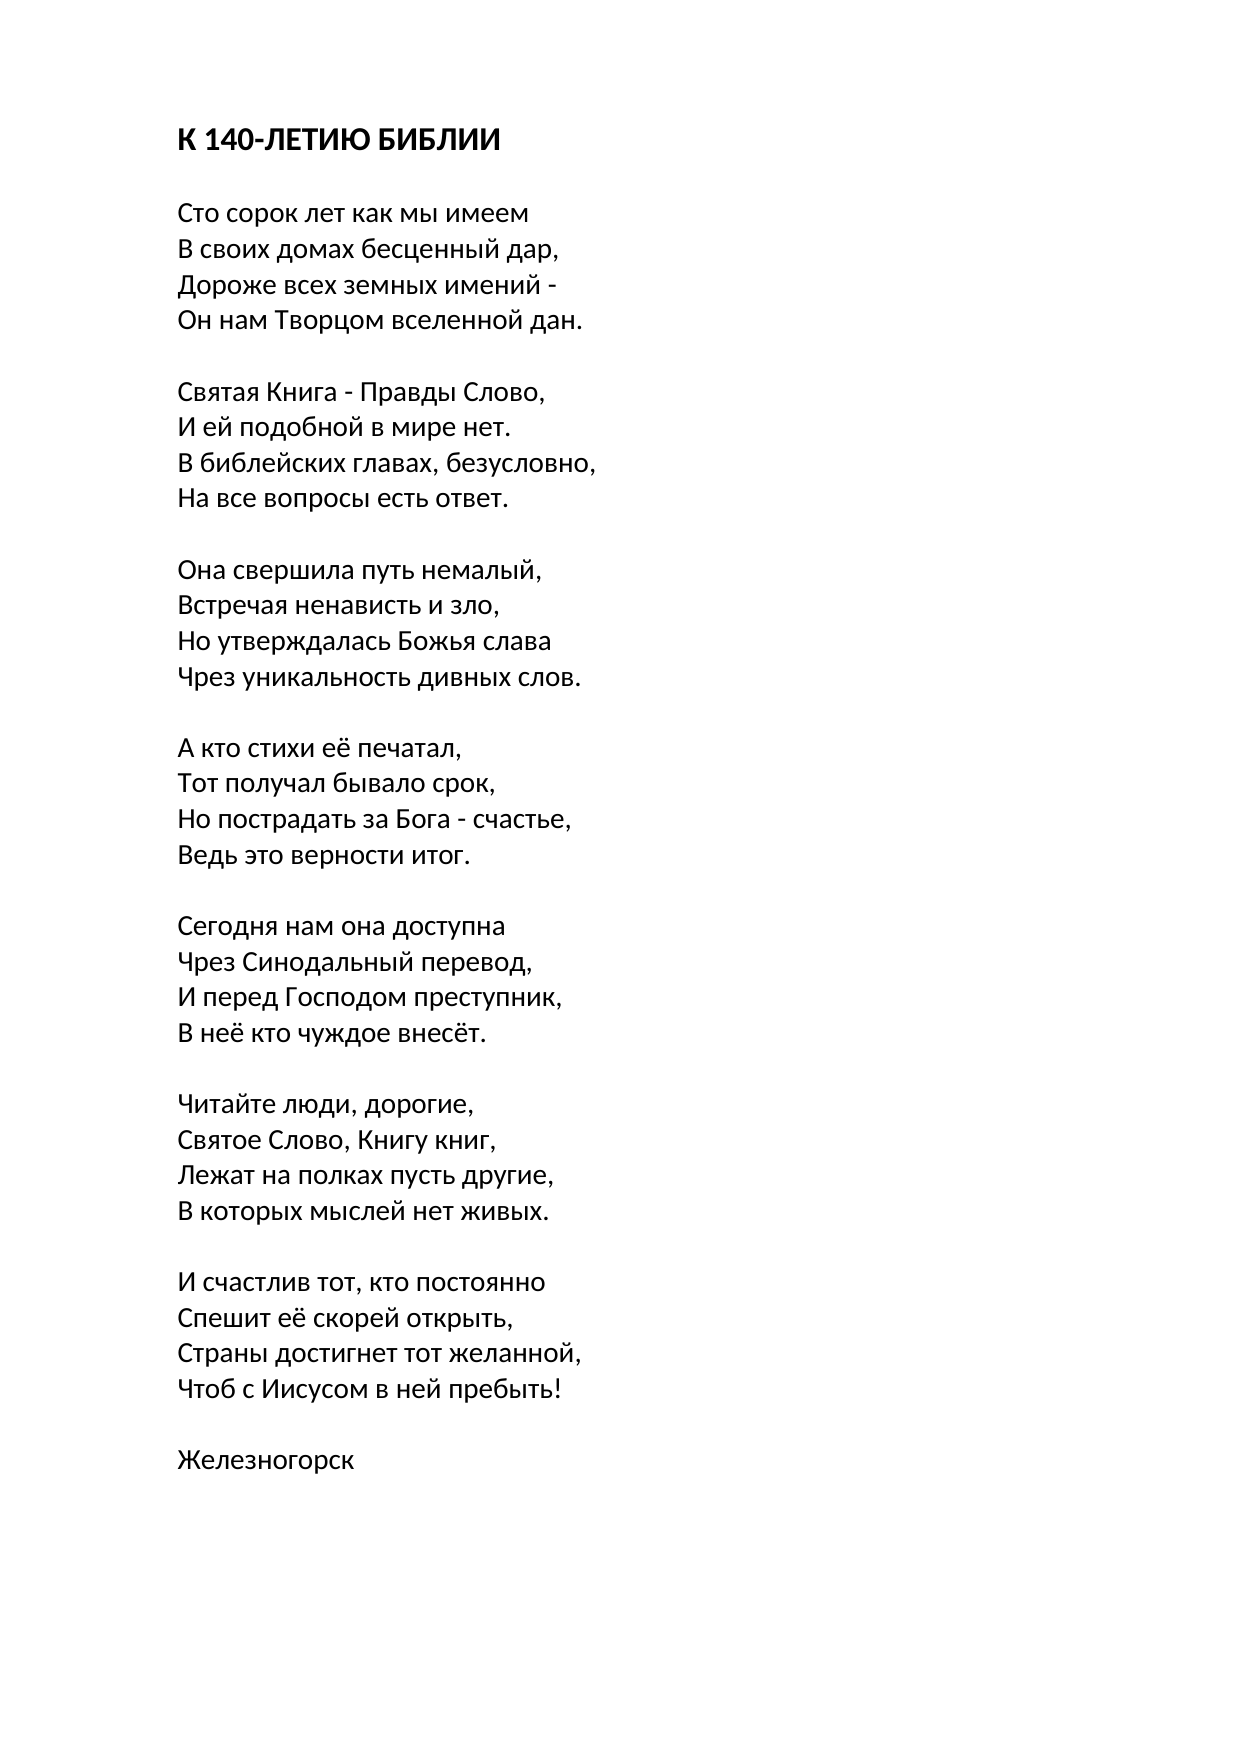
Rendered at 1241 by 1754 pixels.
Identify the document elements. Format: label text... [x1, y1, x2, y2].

text К 140-ЛЕТИЮ БИБЛИИ [177, 118, 1152, 159]
text И счастлив тот, кто постоянно Спешит её скорей открыть, Страны достигнет тот желанной, Чтоб с Иисусом в ней пребыть! [177, 1263, 1152, 1406]
text Сто сорок лет как мы имеем В своих домах бесценный дар, Дороже всех земных имений - Он нам Творцом вселенной дан. Святая Книга - Правды Слово, И ей подобной в мире нет. В библейских главах, безусловно, На все вопросы есть ответ. [177, 194, 1152, 515]
text Железногорск [177, 1441, 1152, 1477]
text Сегодня нам она доступна Чрез Синодальный перевод, И перед Господом преступник, В неё кто чуждое внесёт. [177, 907, 1152, 1049]
text Читайте люди, дорогие, Святое Слово, Книгу книг, Лежат на полках пусть другие, В которых мыслей нет живых. [177, 1085, 1152, 1228]
text Она свершила путь немалый, Встречая ненависть и зло, Но утверждалась Божья слава Чрез уникальность дивных слов. [177, 551, 1152, 693]
text А кто стихи её печатал, Тот получал бывало срок, Но пострадать за Бога - счастье, Ведь это верности итог. [177, 729, 1152, 871]
